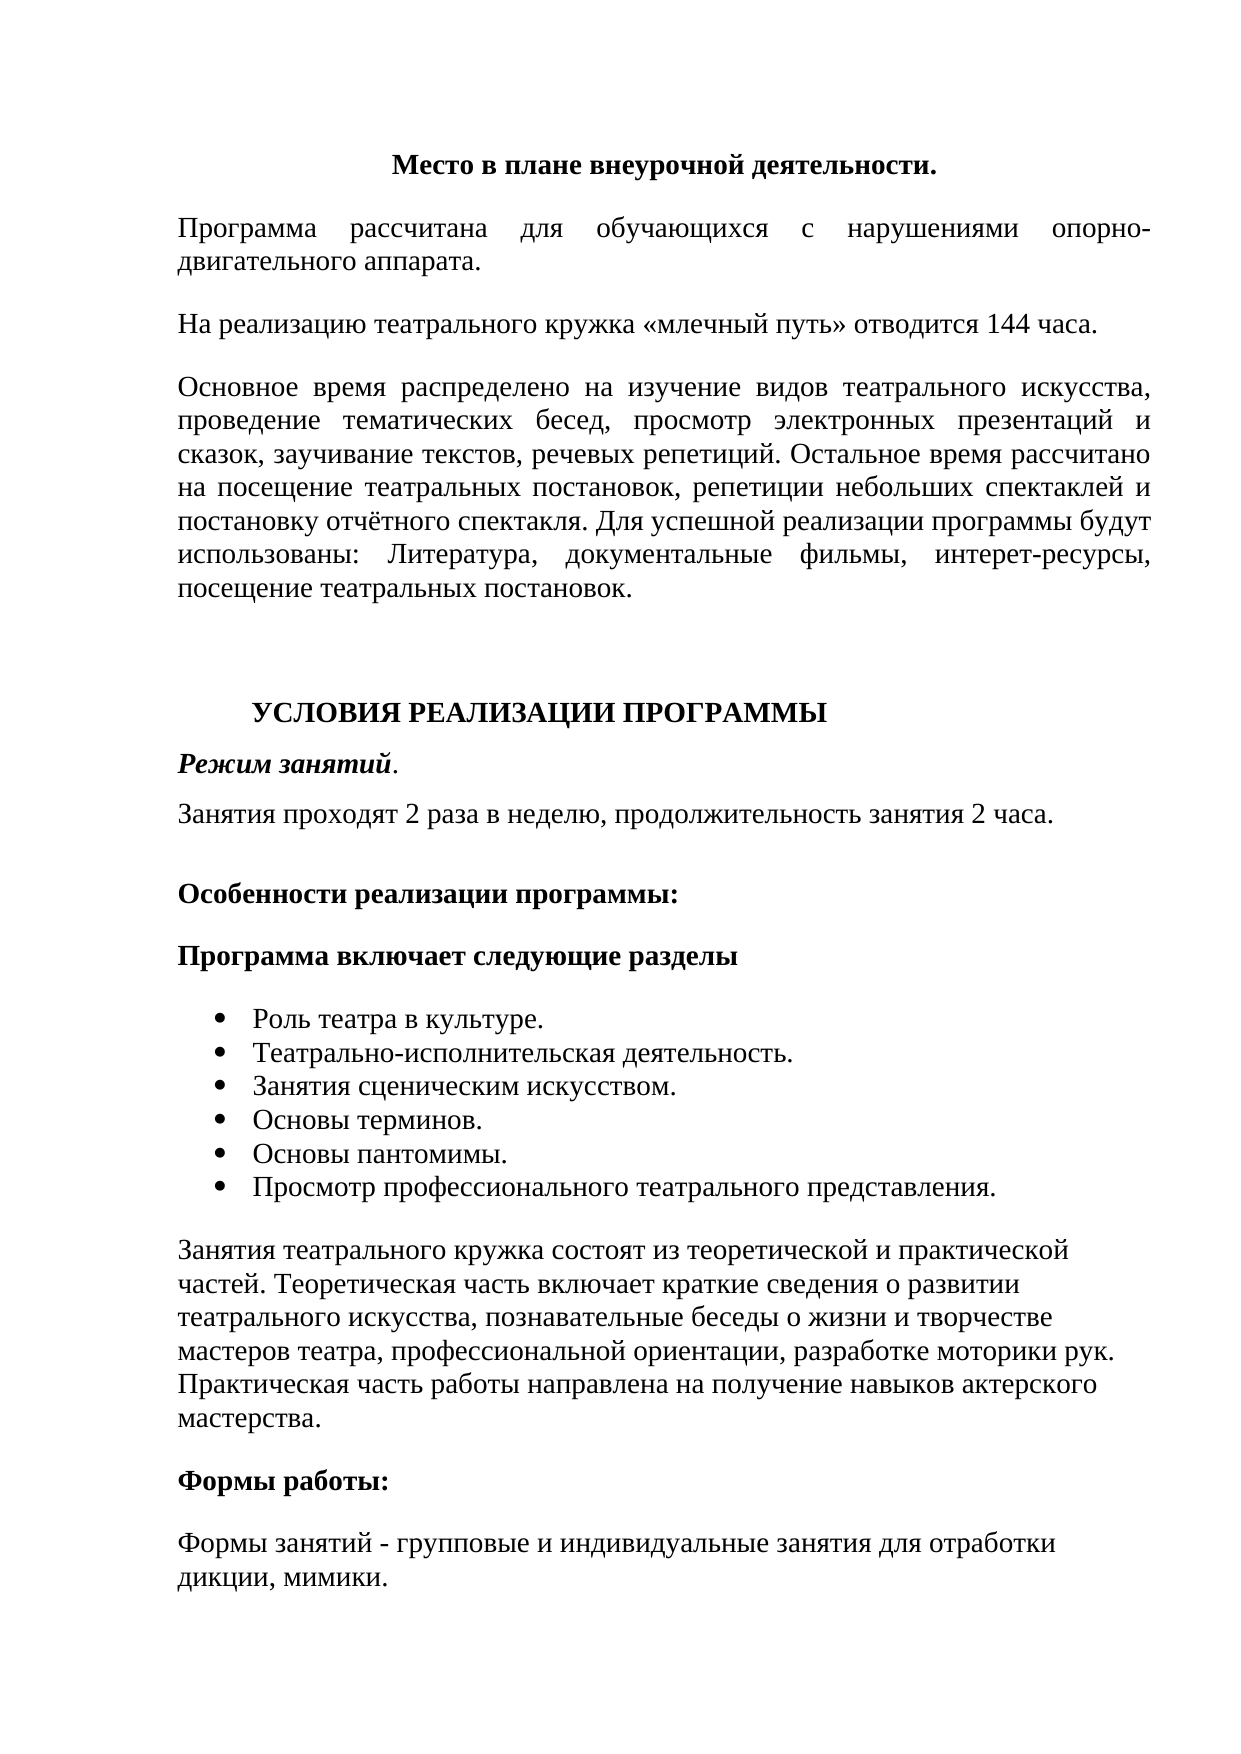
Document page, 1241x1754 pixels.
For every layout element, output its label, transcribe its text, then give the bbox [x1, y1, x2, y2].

text УСЛОВИЯ РЕАЛИЗАЦИИ ПРОГРАММЫ [177, 696, 1152, 729]
text Программа включает следующие разделы [177, 938, 1152, 972]
list Театрально-исполнительская деятельность. [215, 1035, 1152, 1068]
text Занятия проходят 2 раза в неделю, продолжительность занятия 2 часа. [177, 796, 1152, 830]
list Занятия сценическим искусством. [215, 1068, 1152, 1102]
text Программа рассчитана для обучающихся с нарушениями опорно-двигательного аппарата. [177, 210, 1152, 277]
text Формы занятий - групповые и индивидуальные занятия для отработки дикции, мимики. [177, 1525, 1152, 1592]
list Основы пантомимы. [215, 1136, 1152, 1169]
text Формы работы: [177, 1463, 1152, 1496]
list Роль театра в культуре. [215, 1001, 1152, 1035]
text Занятия театрального кружка состоят из теоретической и практической частей. Теоретическая часть включает краткие сведения о развитии театрального искусства, познавательные беседы о жизни и творчестве мастеров театра, профессиональной ориентации, разработке моторики рук. Практическая часть работы направлена на получение навыков актерского мастерства. [177, 1232, 1152, 1433]
text Режим занятий. [177, 746, 1152, 779]
text Основное время распределено на изучение видов театрального искусства, проведение тематических бесед, просмотр электронных презентаций и сказок, заучивание текстов, речевых репетиций. Остальное время рассчитано на посещение театральных постановок, репетиции небольших спектаклей и постановку отчётного спектакля. Для успешной реализации программы будут использованы: Литература, документальные фильмы, интерет-ресурсы, посещение театральных постановок. [177, 369, 1152, 604]
list Основы терминов. [215, 1102, 1152, 1136]
list Просмотр профессионального театрального представления. [215, 1169, 1152, 1203]
text На реализацию театрального кружка «млечный путь» отводится 144 часа. [177, 306, 1152, 340]
text Место в плане внеурочной деятельности. [177, 147, 1152, 181]
text Особенности реализации программы: [177, 876, 1152, 909]
